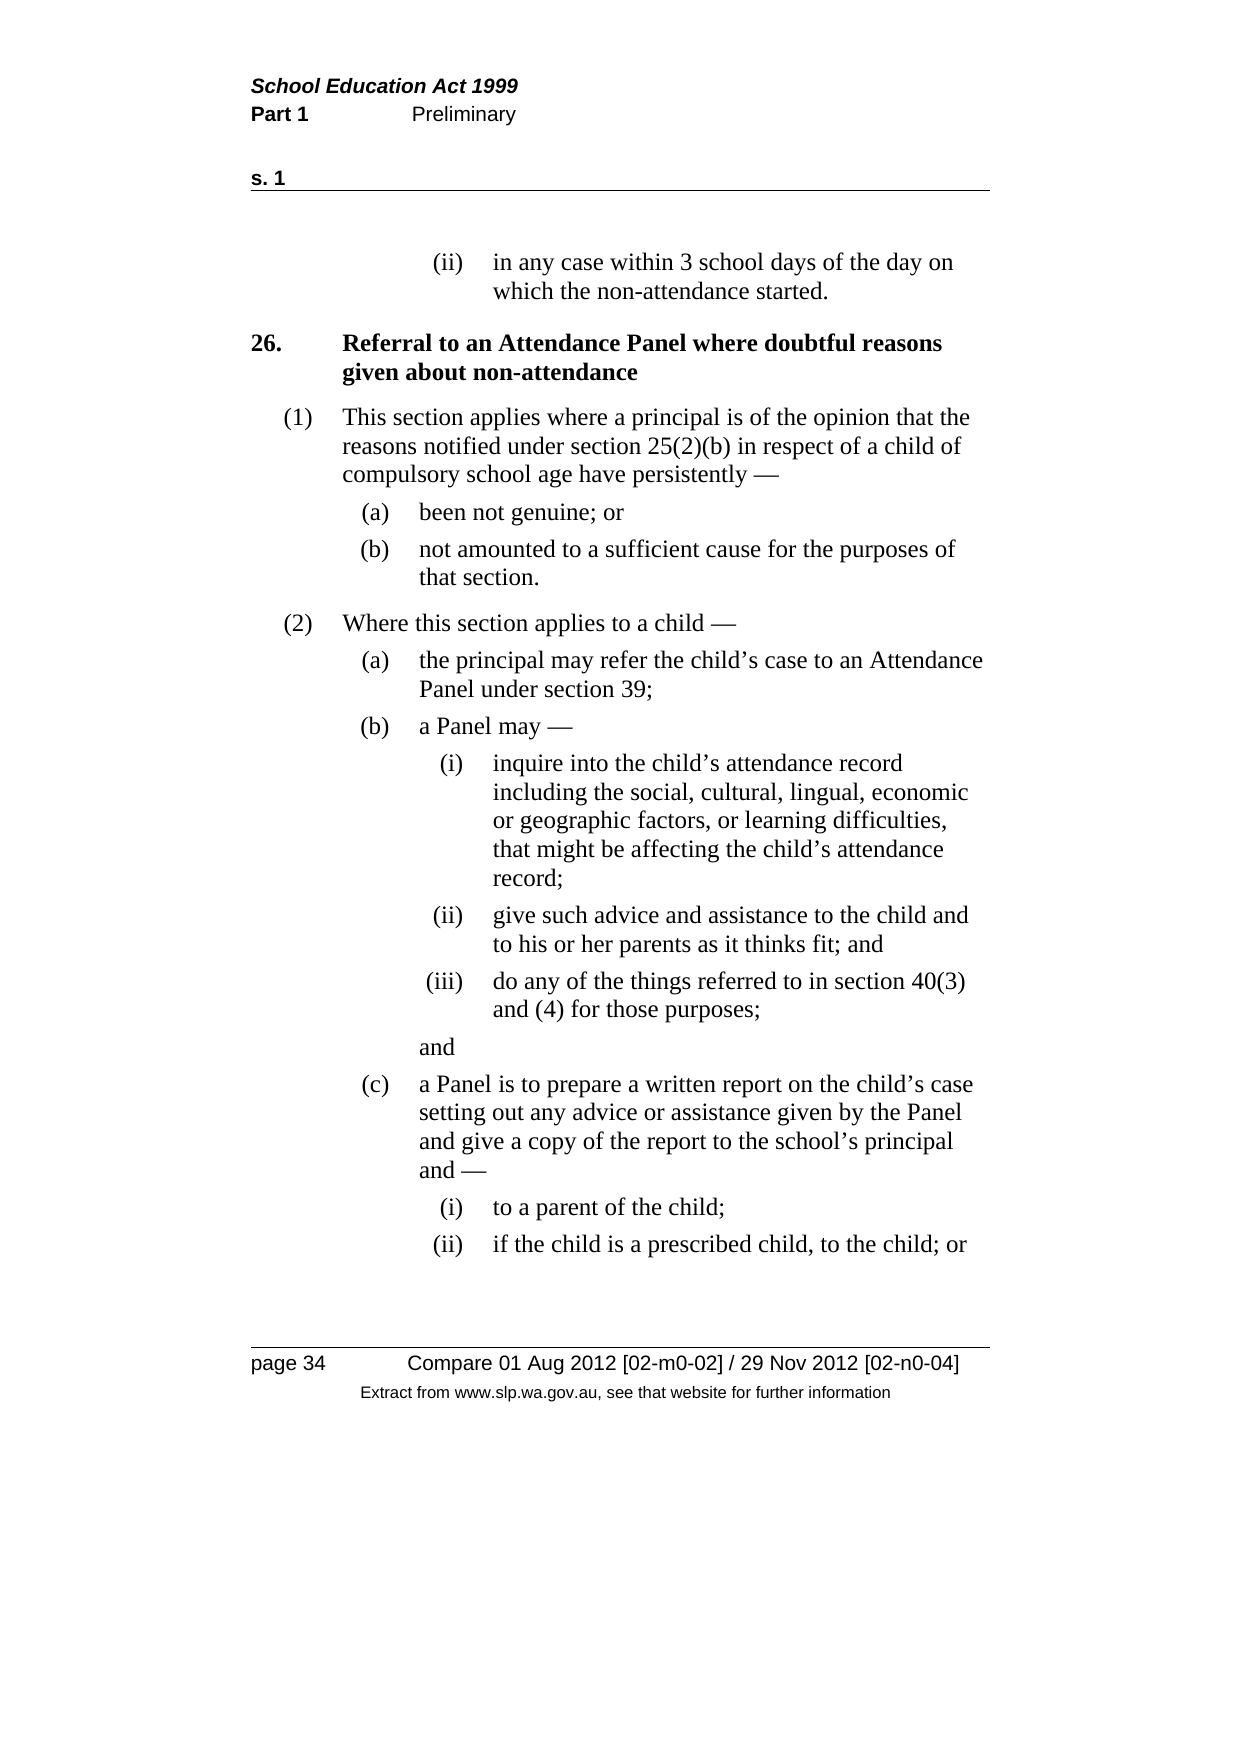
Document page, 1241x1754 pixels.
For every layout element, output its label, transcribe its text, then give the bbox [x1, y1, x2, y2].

subtitle 26. Referral to an Attendance Panel where doubtful reasons given about non-attendance [251, 328, 990, 385]
text (c) a Panel is to prepare a written report on the child’s case setting out any advice or assistance given by the Panel and give a copy of the report to the school’s principal and — [251, 1069, 990, 1184]
text and [251, 1032, 990, 1060]
text (a) been not genuine; or [251, 497, 990, 525]
text (ii) give such advice and assistance to the child and to his or her parents as it thinks fit; and [251, 900, 990, 957]
text (ii) in any case within 3 school days of the day on which the non-attendance started. [251, 247, 990, 305]
text (ii) if the child is a prescribed child, to the child; or [251, 1229, 990, 1258]
text (i) inquire into the child’s attendance record including the social, cultural, lingual, economic or geographic factors, or learning difficulties, that might be affecting the child’s attendance record; [251, 748, 990, 892]
text (a) the principal may refer the child’s case to an Attendance Panel under section 39; [251, 645, 990, 702]
text (1) This section applies where a principal is of the opinion that the reasons notified under section 25(2)(b) in respect of a child of compulsory school age have persistently — [251, 402, 990, 488]
text (i) to a parent of the child; [251, 1192, 990, 1221]
text (2) Where this section applies to a child — [251, 608, 990, 637]
text (iii) do any of the things referred to in section 40(3) and (4) for those purposes; [251, 966, 990, 1023]
text (b) a Panel may — [251, 711, 990, 739]
text (b) not amounted to a sufficient cause for the purposes of that section. [251, 534, 990, 591]
